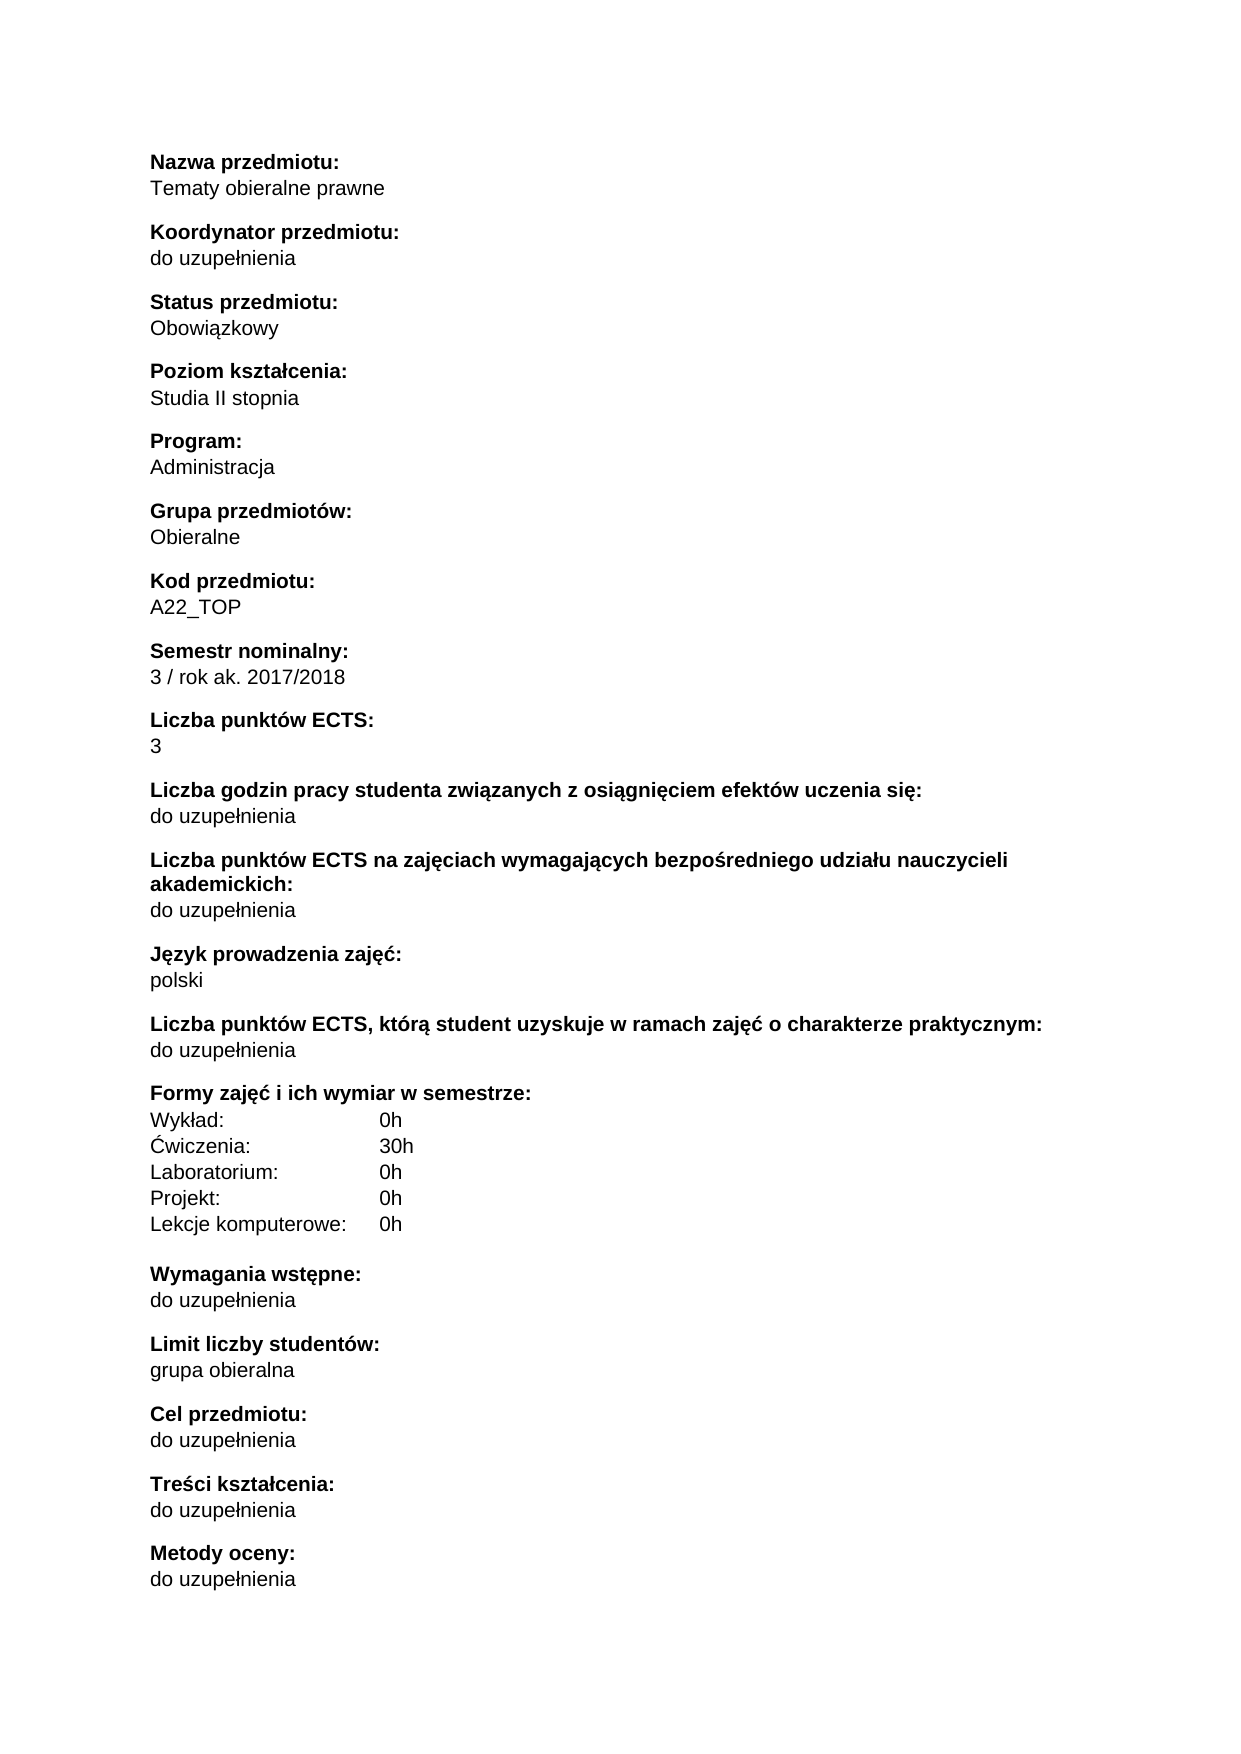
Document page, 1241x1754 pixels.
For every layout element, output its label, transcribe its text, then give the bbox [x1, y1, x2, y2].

text Limit liczby studentów: [150, 1332, 1090, 1356]
text do uzupełnienia [150, 1497, 1090, 1521]
text Administracja [150, 455, 1090, 479]
text do uzupełnienia [150, 1567, 1090, 1591]
text Język prowadzenia zajęć: [150, 942, 1090, 966]
table_cell Ćwiczenia: [140, 1134, 367, 1158]
table_cell Laboratorium: [140, 1160, 367, 1184]
table_header 0h [369, 1108, 597, 1132]
text Kod przedmiotu: [150, 569, 1090, 593]
text 3 [150, 734, 1090, 758]
text Cel przedmiotu: [150, 1402, 1090, 1426]
table_cell 0h [369, 1210, 597, 1236]
text Grupa przedmiotów: [150, 499, 1090, 523]
text Nazwa przedmiotu: [150, 150, 1090, 174]
text do uzupełnienia [150, 1428, 1090, 1452]
text Program: [150, 429, 1090, 453]
text polski [150, 968, 1090, 992]
text Obowiązkowy [150, 316, 1090, 339]
text 3 / rok ak. 2017/2018 [150, 664, 1090, 688]
text A22_TOP [150, 595, 1090, 619]
text Tematy obieralne prawne [150, 176, 1090, 200]
text do uzupełnienia [150, 1288, 1090, 1312]
text Metody oceny: [150, 1541, 1090, 1565]
text Obieralne [150, 525, 1090, 549]
text Semestr nominalny: [150, 638, 1090, 662]
text Liczba punktów ECTS na zajęciach wymagających bezpośredniego udziału nauczycieli akademickich: [150, 848, 1090, 896]
text Treści kształcenia: [150, 1471, 1090, 1495]
table_header Wykład: [140, 1108, 367, 1132]
text do uzupełnienia [150, 804, 1090, 828]
text Liczba punktów ECTS, którą student uzyskuje w ramach zajęć o charakterze praktycznym: [150, 1011, 1090, 1035]
text Liczba punktów ECTS: [150, 708, 1090, 732]
text Wymagania wstępne: [150, 1262, 1090, 1286]
table_cell Projekt: [140, 1186, 367, 1210]
text Status przedmiotu: [150, 289, 1090, 313]
table_cell Lekcje komputerowe: [140, 1212, 367, 1236]
text Koordynator przedmiotu: [150, 220, 1090, 244]
text Studia II stopnia [150, 385, 1090, 409]
table_cell 0h [369, 1158, 597, 1184]
table_cell 30h [369, 1132, 597, 1158]
text do uzupełnienia [150, 898, 1090, 922]
text Liczba godzin pracy studenta związanych z osiągnięciem efektów uczenia się: [150, 778, 1090, 802]
text Poziom kształcenia: [150, 359, 1090, 383]
table_cell 0h [369, 1184, 597, 1210]
text do uzupełnienia [150, 1037, 1090, 1061]
text grupa obieralna [150, 1358, 1090, 1382]
text Formy zajęć i ich wymiar w semestrze: [150, 1081, 1090, 1105]
text do uzupełnienia [150, 246, 1090, 270]
